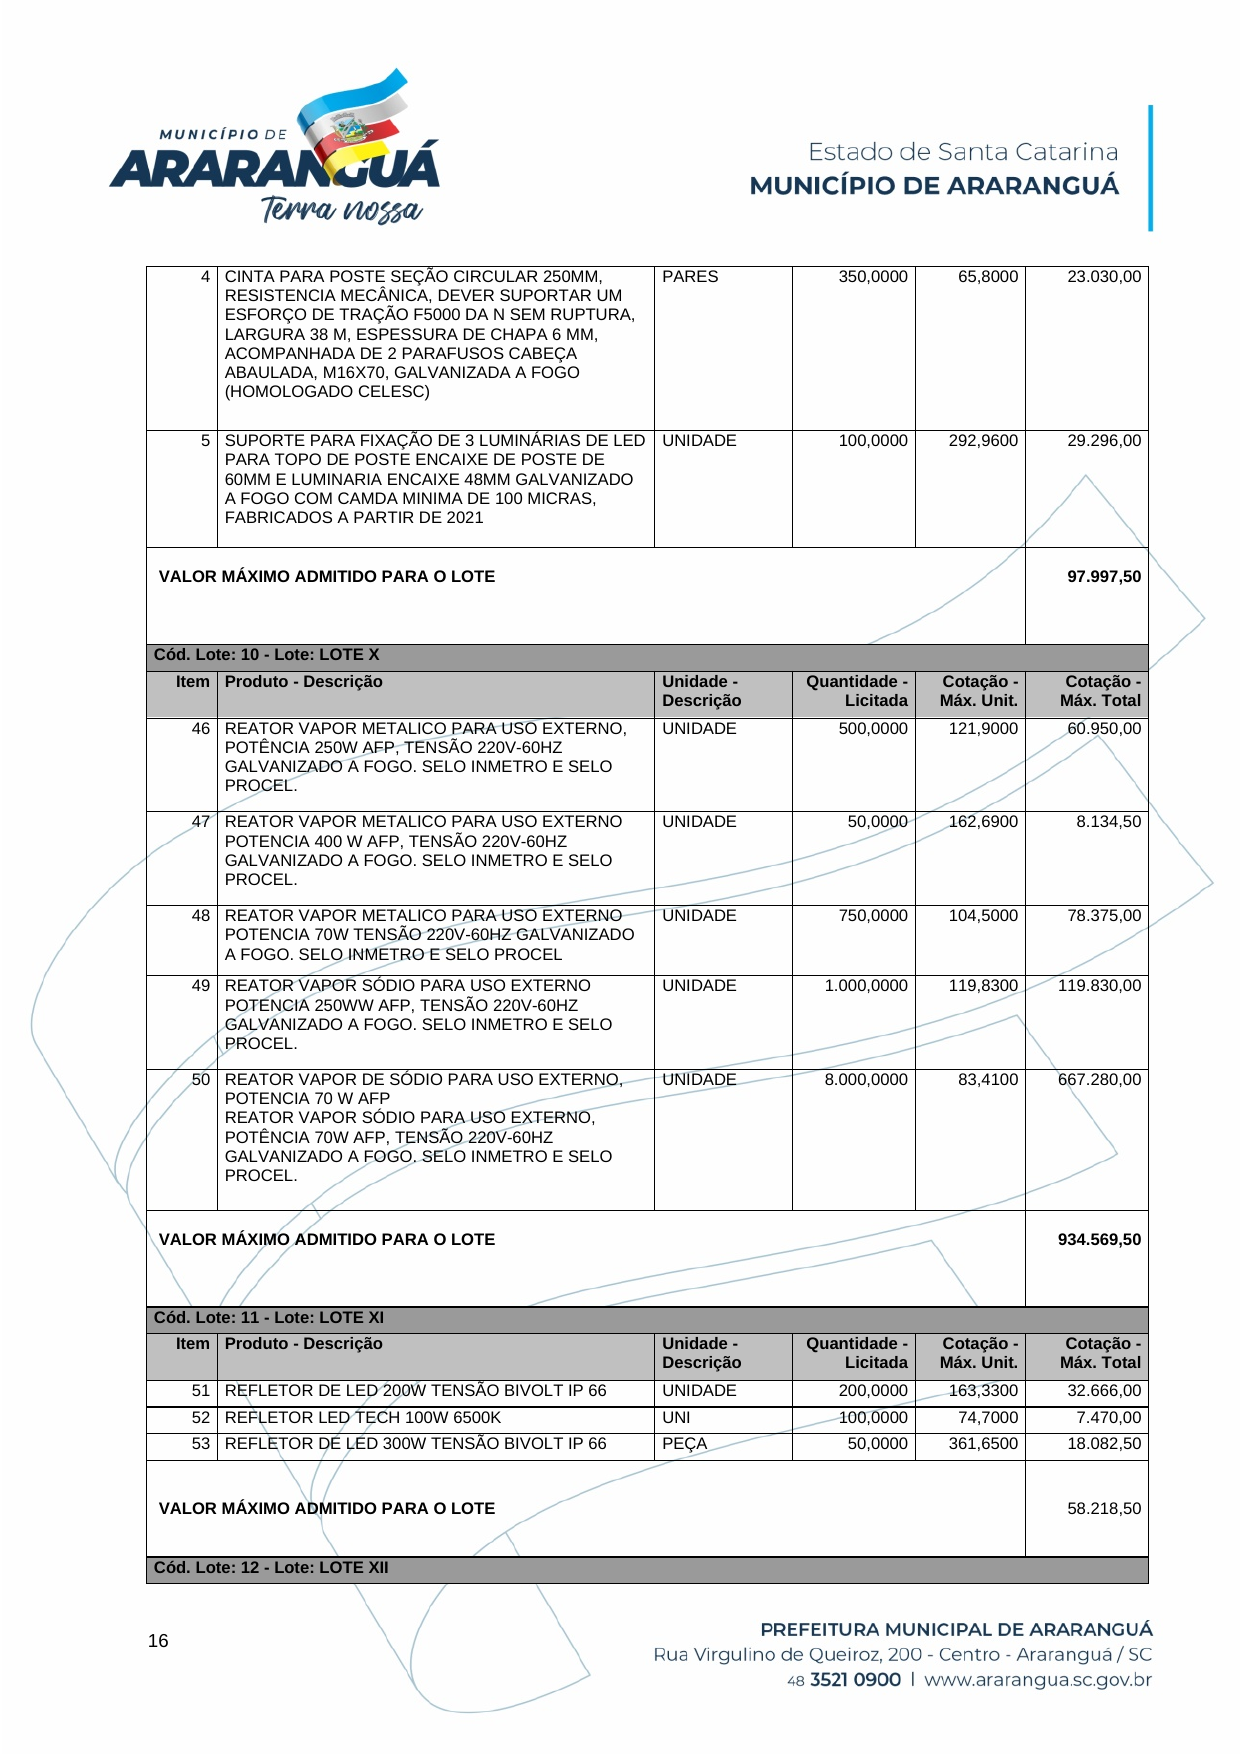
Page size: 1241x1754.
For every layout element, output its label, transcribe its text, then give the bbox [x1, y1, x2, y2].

table_cell Unidade - Descrição [655, 672, 792, 717]
table_cell 119.830,00 [1026, 976, 1148, 1069]
table_cell 667.280,00 [1026, 1070, 1148, 1209]
table_cell REFLETOR LED TECH 100W 6500K [218, 1408, 654, 1433]
picture [1, 0, 1241, 1754]
table_cell 78.375,00 [1026, 906, 1148, 975]
table_cell 18.082,50 [1026, 1434, 1148, 1459]
table_cell 104,5000 [916, 906, 1025, 975]
table_cell REATOR VAPOR METALICO PARA USO EXTERNO POTENCIA 400 W AFP, TENSÃO 220V-60HZ GALVANIZADO A FOGO. SELO INMETRO E SELO PROCEL. [218, 812, 654, 905]
table_cell Quantidade - Licitada [793, 672, 915, 717]
table_cell 46 [147, 719, 217, 811]
table_cell 32.666,00 [1026, 1381, 1148, 1406]
table_cell UNIDADE [655, 812, 792, 905]
table_cell VALOR MÁXIMO ADMITIDO PARA O LOTE [147, 1461, 1025, 1556]
table_cell 83,4100 [916, 1070, 1025, 1209]
table_cell 58.218,50 [1026, 1461, 1148, 1556]
table_cell UNIDADE [655, 1381, 792, 1406]
table_cell SUPORTE PARA FIXAÇÃO DE 3 LUMINÁRIAS DE LED PARA TOPO DE POSTE ENCAIXE DE POSTE DE 60MM E LUMINARIA ENCAIXE 48MM GALVANIZADO A FOGO COM CAMDA MINIMA DE 100 MICRAS, FABRICADOS A PARTIR DE 2021 [218, 431, 654, 547]
table_cell 500,0000 [793, 719, 915, 811]
table_cell UNIDADE [655, 976, 792, 1069]
table_cell VALOR MÁXIMO ADMITIDO PARA O LOTE [147, 548, 1025, 644]
table_cell 1.000,0000 [793, 976, 915, 1069]
table_cell 23.030,00 [1026, 267, 1148, 430]
table_cell REFLETOR DE LED 200W TENSÃO BIVOLT IP 66 [218, 1381, 654, 1406]
table_cell 119,8300 [916, 976, 1025, 1069]
table_cell Produto - Descrição [218, 672, 654, 717]
table_cell Unidade - Descrição [655, 1334, 792, 1380]
table_cell 97.997,50 [1026, 548, 1148, 644]
table_cell 5 [147, 431, 217, 547]
table_cell Cód. Lote: 11 - Lote: LOTE XI [147, 1308, 1148, 1333]
table_cell 100,0000 [793, 1408, 915, 1433]
table_cell Cotação - Máx. Unit. [916, 1334, 1025, 1380]
table_cell Cód. Lote: 10 - Lote: LOTE X [147, 645, 1148, 671]
table_cell 100,0000 [793, 431, 915, 547]
table_cell 29.296,00 [1026, 431, 1148, 547]
table_cell UNIDADE [655, 906, 792, 975]
table_cell 47 [147, 812, 217, 905]
table_cell 60.950,00 [1026, 719, 1148, 811]
table_cell UNI [655, 1408, 792, 1433]
table_cell CINTA PARA POSTE SEÇÃO CIRCULAR 250MM, RESISTENCIA MECÂNICA, DEVER SUPORTAR UM ESFORÇO DE TRAÇÃO F5000 DA N SEM RUPTURA, LARGURA 38 M, ESPESSURA DE CHAPA 6 MM, ACOMPANHADA DE 2 PARAFUSOS CABEÇA ABAULADA, M16X70, GALVANIZADA A FOGO (HOMOLOGADO CELESC) [218, 267, 654, 430]
table_cell 7.470,00 [1026, 1408, 1148, 1433]
table_cell UNIDADE [655, 431, 792, 547]
table_cell REATOR VAPOR DE SÓDIO PARA USO EXTERNO, POTENCIA 70 W AFP REATOR VAPOR SÓDIO PARA USO EXTERNO, POTÊNCIA 70W AFP, TENSÃO 220V-60HZ GALVANIZADO A FOGO. SELO INMETRO E SELO PROCEL. [218, 1070, 654, 1209]
table_cell 74,7000 [916, 1408, 1025, 1433]
table_cell REATOR VAPOR METALICO PARA USO EXTERNO POTENCIA 70W TENSÃO 220V-60HZ GALVANIZADO A FOGO. SELO INMETRO E SELO PROCEL [218, 906, 654, 975]
table_cell 750,0000 [793, 906, 915, 975]
table_cell UNIDADE [655, 1070, 792, 1209]
table_cell PARES [655, 267, 792, 430]
table_cell Cotação - Máx. Total [1026, 672, 1148, 717]
table_cell PEÇA [655, 1434, 792, 1459]
table_cell 48 [147, 906, 217, 975]
table_cell 361,6500 [916, 1434, 1025, 1459]
table_cell Item [147, 672, 217, 717]
table_cell 121,9000 [916, 719, 1025, 811]
table_cell Quantidade - Licitada [793, 1334, 915, 1380]
table_cell REATOR VAPOR METALICO PARA USO EXTERNO, POTÊNCIA 250W AFP, TENSÃO 220V-60HZ GALVANIZADO A FOGO. SELO INMETRO E SELO PROCEL. [218, 719, 654, 811]
table_cell UNIDADE [655, 719, 792, 811]
table_cell Cotação - Máx. Total [1026, 1334, 1148, 1380]
table_cell 52 [147, 1408, 217, 1433]
table_cell 8.000,0000 [793, 1070, 915, 1209]
table_cell 8.134,50 [1026, 812, 1148, 905]
table_cell 4 [147, 267, 217, 430]
table_cell Cód. Lote: 12 - Lote: LOTE XII [147, 1558, 1148, 1583]
table_cell Cotação - Máx. Unit. [916, 672, 1025, 717]
table_cell Produto - Descrição [218, 1334, 654, 1380]
table_cell 162,6900 [916, 812, 1025, 905]
table_cell 49 [147, 976, 217, 1069]
table_cell 50 [147, 1070, 217, 1209]
table_cell 350,0000 [793, 267, 915, 430]
table_cell VALOR MÁXIMO ADMITIDO PARA O LOTE [147, 1211, 1025, 1306]
table_cell REFLETOR DE LED 300W TENSÃO BIVOLT IP 66 [218, 1434, 654, 1459]
table_cell 53 [147, 1434, 217, 1459]
table_cell 163,3300 [916, 1381, 1025, 1406]
table_cell 51 [147, 1381, 217, 1406]
table_cell Item [147, 1334, 217, 1380]
table_cell 200,0000 [793, 1381, 915, 1406]
table_cell 934.569,50 [1026, 1211, 1148, 1306]
table_cell REATOR VAPOR SÓDIO PARA USO EXTERNO POTENCIA 250WW AFP, TENSÃO 220V-60HZ GALVANIZADO A FOGO. SELO INMETRO E SELO PROCEL. [218, 976, 654, 1069]
table_cell 50,0000 [793, 812, 915, 905]
table_cell 50,0000 [793, 1434, 915, 1459]
table_cell 65,8000 [916, 267, 1025, 430]
table_cell 292,9600 [916, 431, 1025, 547]
